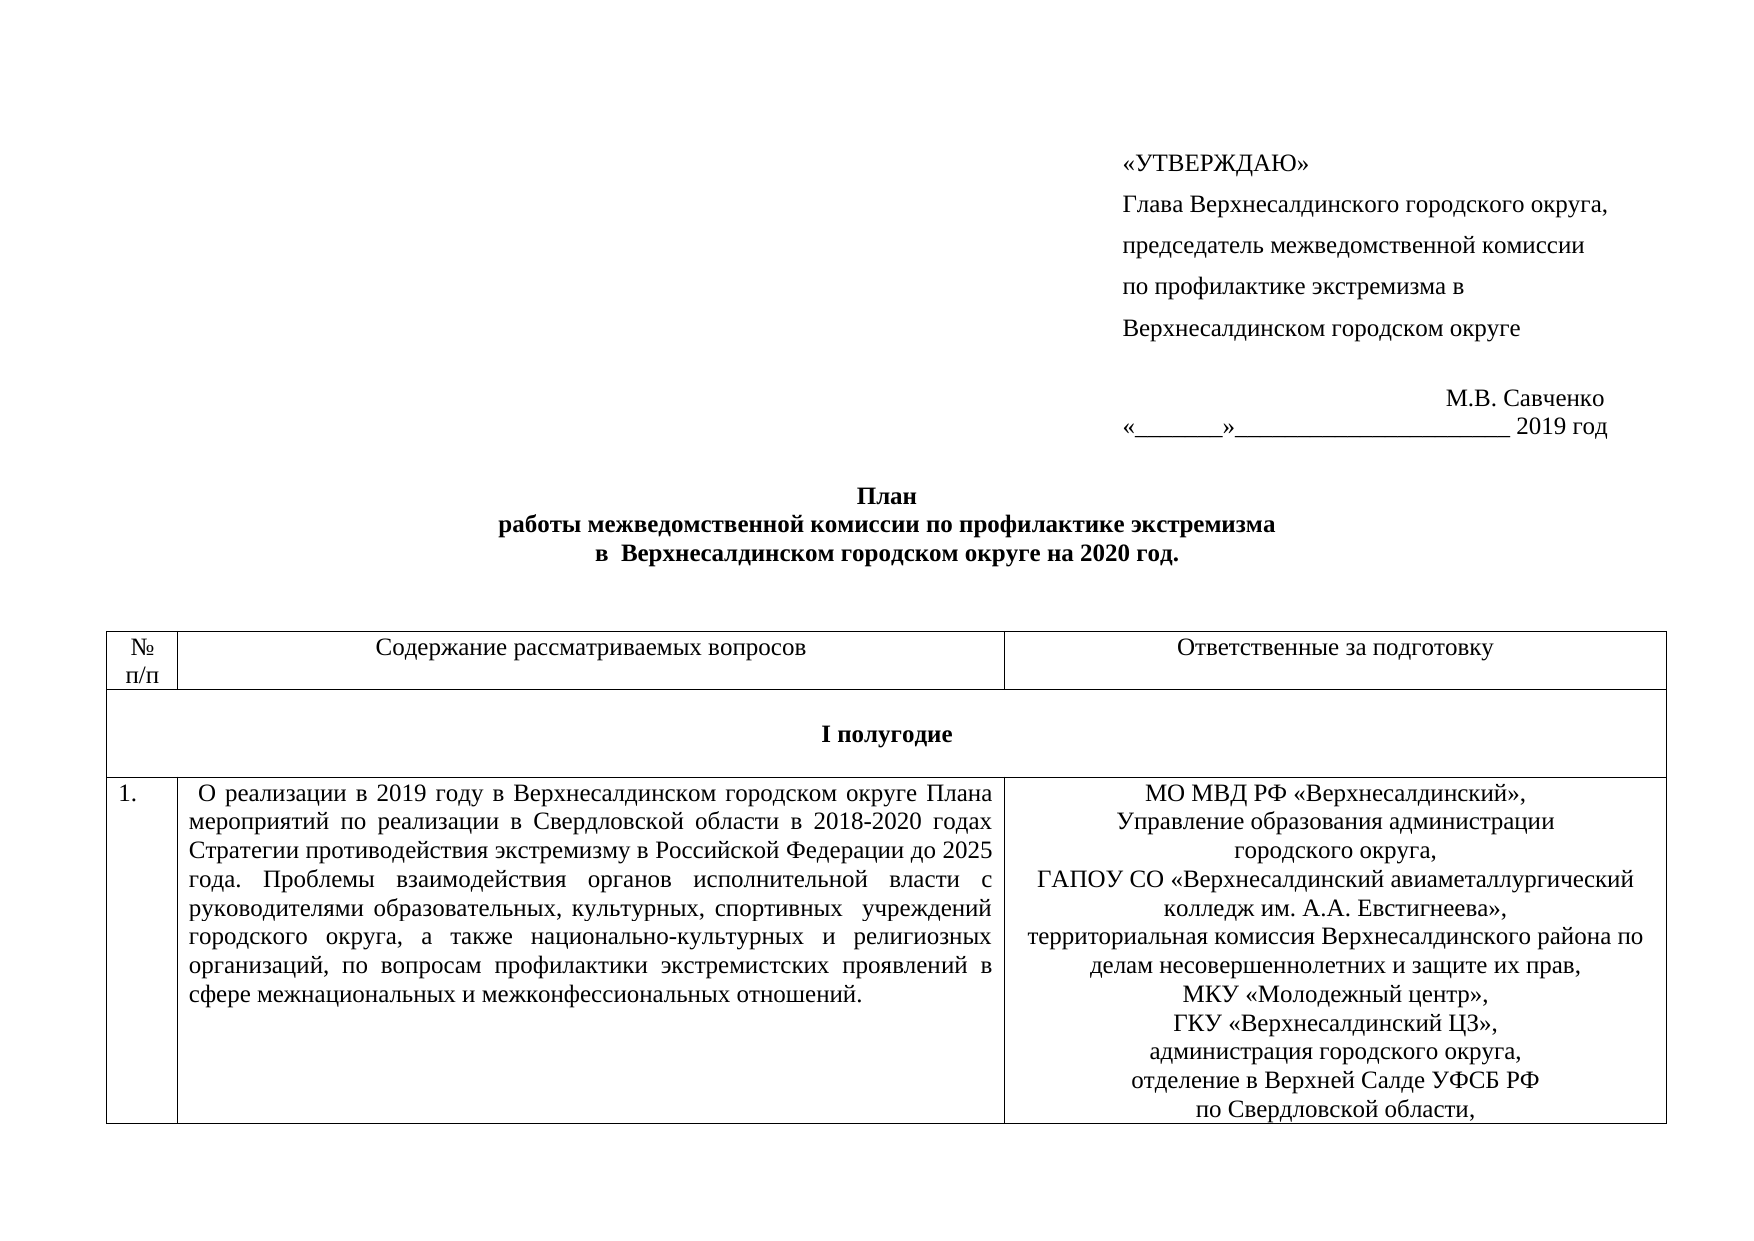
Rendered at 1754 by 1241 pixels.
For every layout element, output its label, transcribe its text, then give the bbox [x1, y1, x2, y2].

text Верхнесалдинском городском округе [118, 313, 1636, 341]
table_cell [178, 778, 1004, 1123]
text по профилактике экстремизма в [118, 271, 1636, 300]
table_cell Ответственные за подготовку [1005, 632, 1666, 689]
text М.В. Савченко [442, 383, 1636, 411]
table_cell № п/п [107, 632, 177, 689]
table_cell I полугодие [107, 690, 1666, 777]
text председатель межведомственной комиссии [118, 230, 1636, 259]
text Глава Верхнесалдинского городского округа, [118, 189, 1636, 218]
table_header План работы межведомственной комиссии по профилактике экстремизма в Верхнесалдинском городском округе на 2020 год. [107, 481, 1667, 631]
table_cell Содержание рассматриваемых вопросов [178, 632, 1004, 689]
table_cell 1. [107, 778, 177, 1123]
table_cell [1005, 778, 1666, 1123]
text «_______»______________________ 2019 год [118, 411, 1636, 440]
text «УТВЕРЖДАЮ» [118, 148, 1636, 176]
